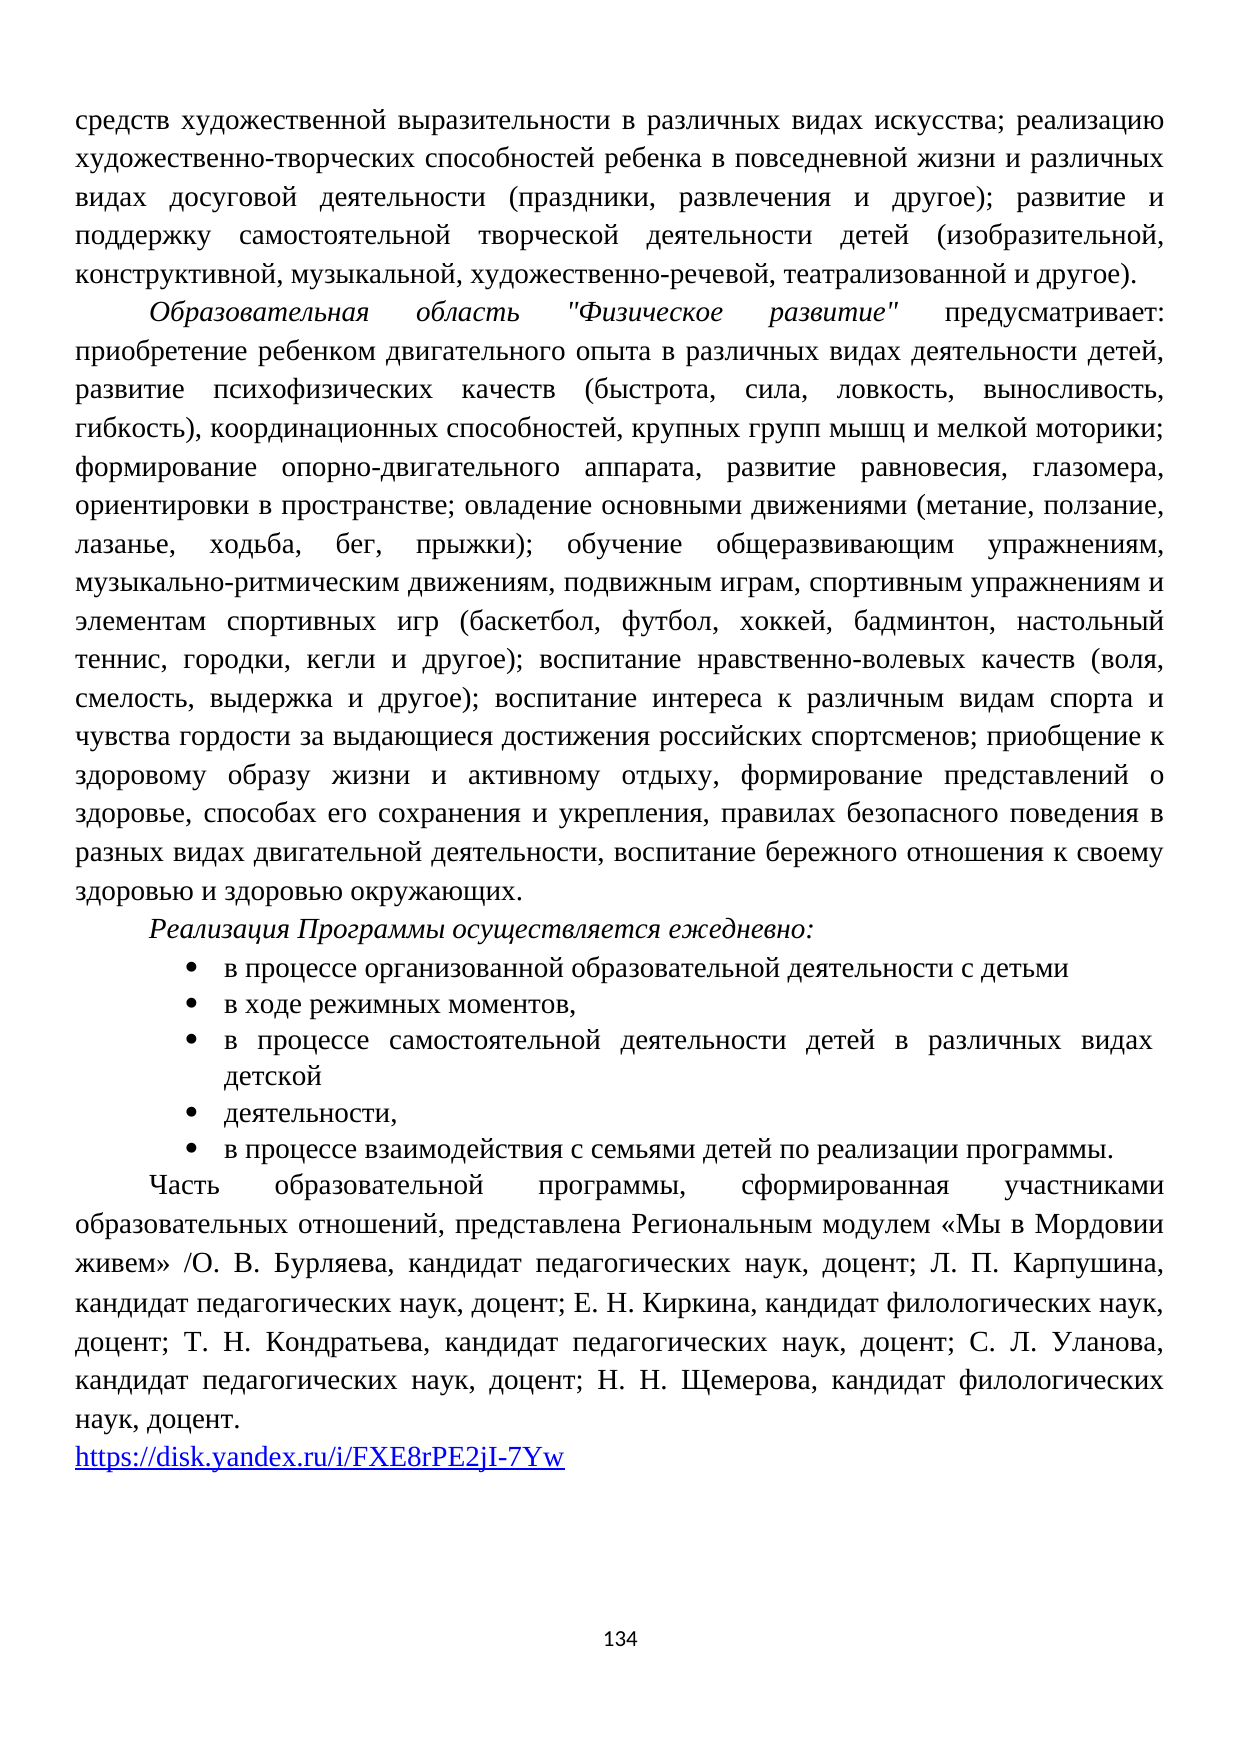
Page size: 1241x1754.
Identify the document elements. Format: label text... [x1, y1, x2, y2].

list деятельности, [186, 1095, 1153, 1128]
text https://disk.yandex.ru/i/FXE8rPE2jI-7Yw [75, 1439, 1165, 1473]
text Образовательная область "Физическое развитие" предусматривает: приобретение ребенком двигательного опыта в различных видах деятельности детей, развитие психофизических качеств (быстрота, сила, ловкость, выносливость, гибкость), координационных способностей, крупных групп мышц и мелкой моторики; формирование опорно-двигательного аппарата, развитие равновесия, глазомера, ориентировки в пространстве; овладение основными движениями (метание, ползание, лазанье, ходьба, бег, прыжки); обучение общеразвивающим упражнениям, музыкально-ритмическим движениям, подвижным играм, спортивным упражнениям и элементам спортивных игр (баскетбол, футбол, хоккей, бадминтон, настольный теннис, городки, кегли и другое); воспитание нравственно-волевых качеств (воля, смелость, выдержка и другое); воспитание интереса к различным видам спорта и чувства гордости за выдающиеся достижения российских спортсменов; приобщение к здоровому образу жизни и активному отдыху, формирование представлений о здоровье, способах его сохранения и укрепления, правилах безопасного поведения в разных видах двигательной деятельности, воспитание бережного отношения к своему здоровью и здоровью окружающих. [75, 294, 1165, 906]
list в процессе взаимодействия с семьями детей по реализации программы. [186, 1131, 1153, 1164]
list в процессе самостоятельной деятельности детей в различных видах детской [186, 1022, 1153, 1092]
list в процессе организованной образовательной деятельности с детьми [186, 950, 1153, 983]
list в ходе режимных моментов, [186, 986, 1153, 1020]
text Часть образовательной программы, сформированная участниками образовательных отношений, представлена Региональным модулем «Мы в Мордовии живем» /О. В. Бурляева, кандидат педагогических наук, доцент; Л. П. Карпушина, кандидат педагогических наук, доцент; Е. Н. Киркина, кандидат филологических наук, доцент; Т. Н. Кондратьева, кандидат педагогических наук, доцент; С. Л. Уланова, кандидат педагогических наук, доцент; Н. Н. Щемерова, кандидат филологических наук, доцент. [75, 1167, 1165, 1434]
text Реализация Программы осуществляется ежедневно: [149, 911, 1165, 945]
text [75, 102, 1165, 289]
